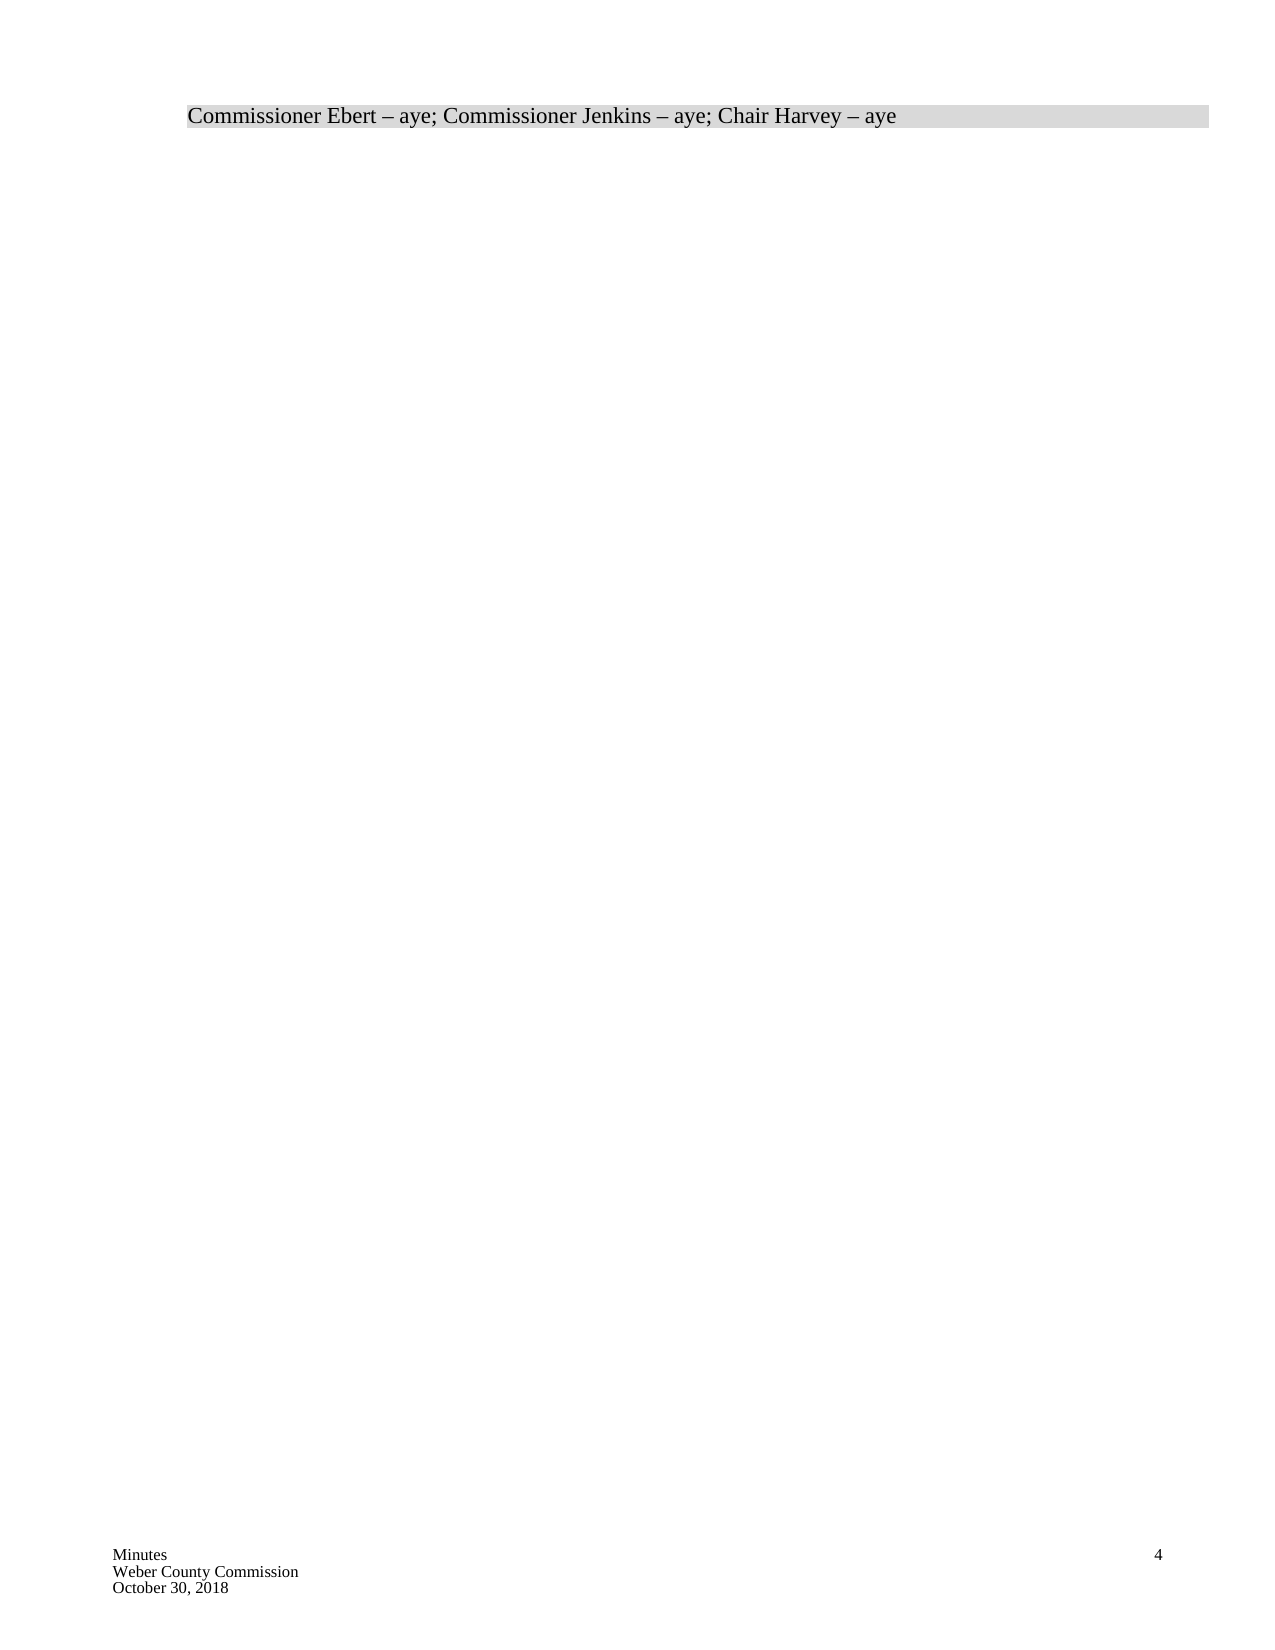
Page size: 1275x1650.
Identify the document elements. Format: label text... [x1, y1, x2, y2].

text Commissioner Ebert – aye; Commissioner Jenkins – aye; Chair Harvey – aye [187, 105, 1209, 128]
